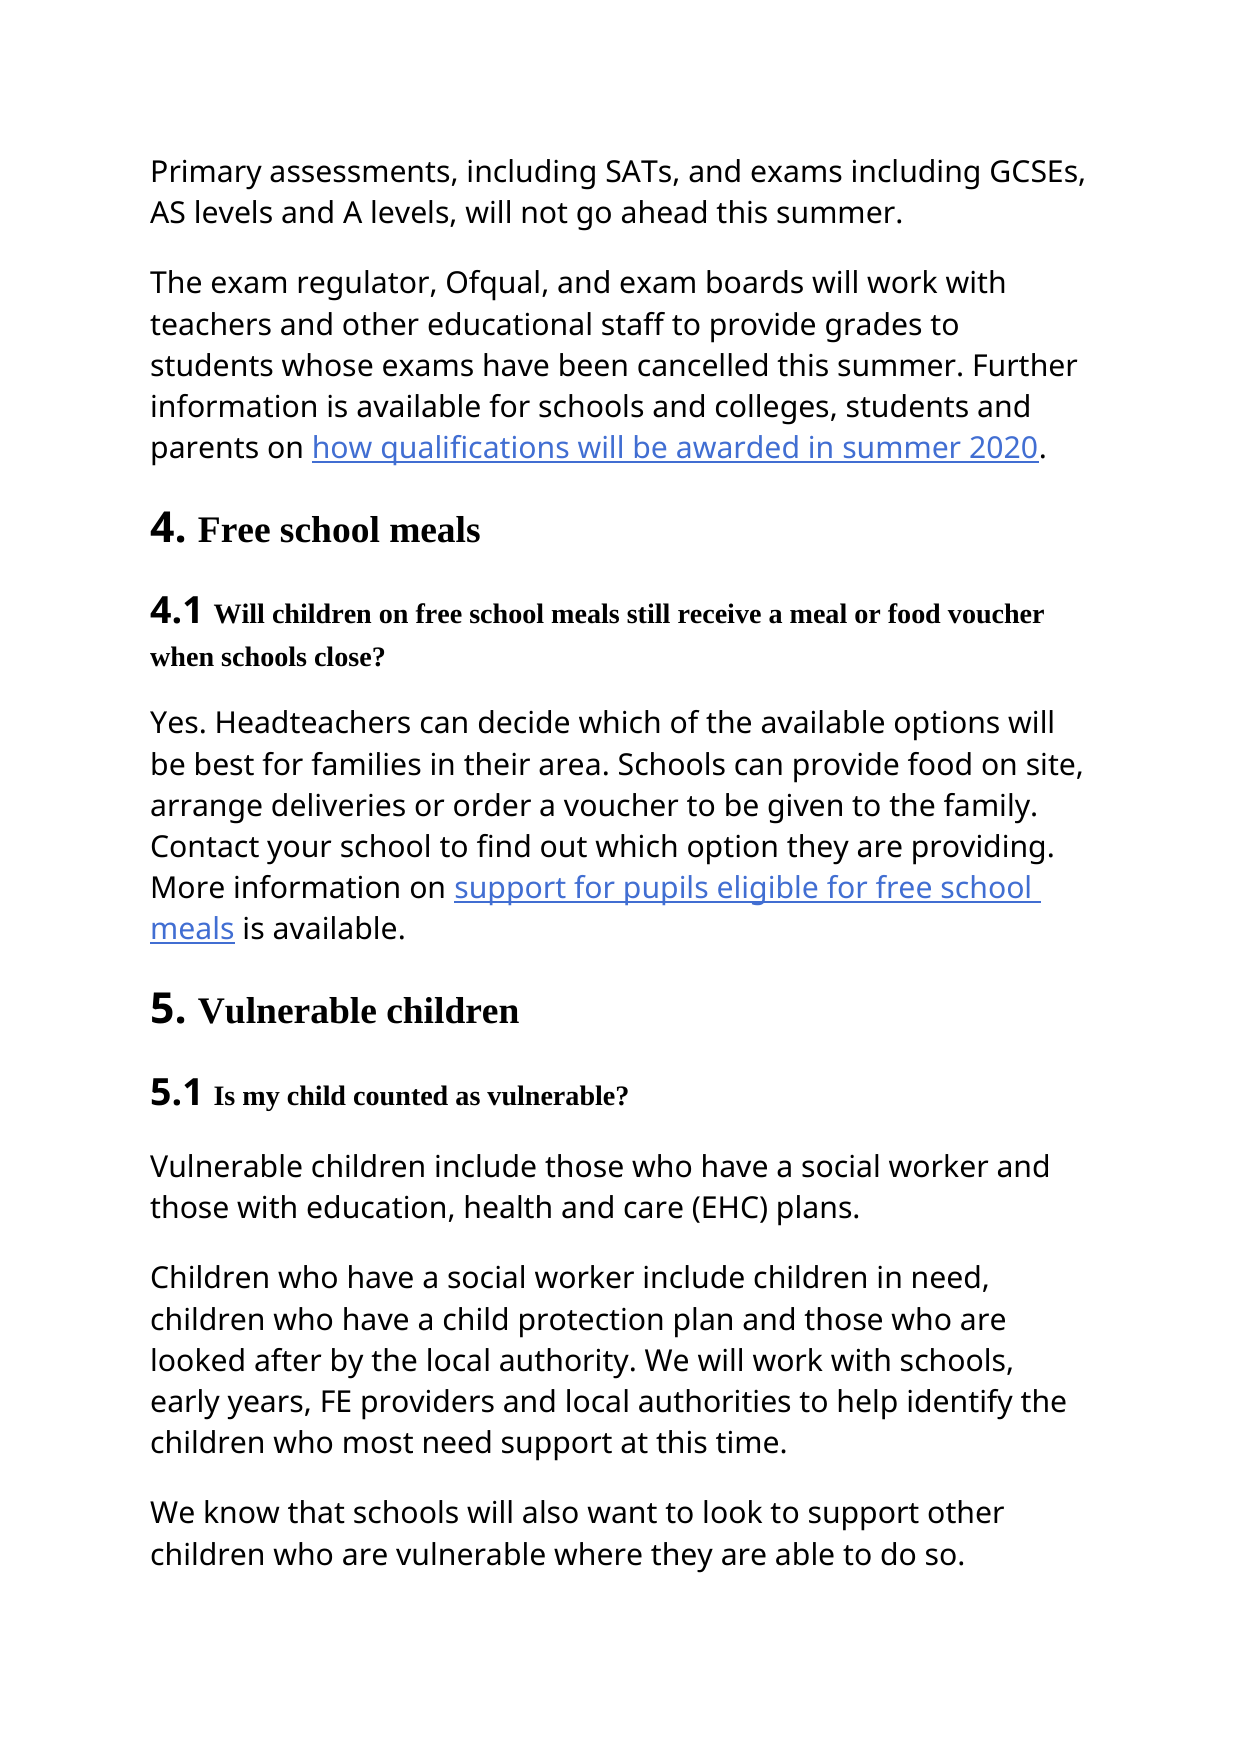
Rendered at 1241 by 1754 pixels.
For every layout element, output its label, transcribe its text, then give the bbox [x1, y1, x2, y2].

text We know that schools will also want to look to support other children who are vulnerable where they are able to do so. [150, 1491, 1090, 1574]
subtitle 5.1 Is my child counted as vulnerable? [150, 1065, 1090, 1116]
text Primary assessments, including SATs, and exams including GCSEs, AS levels and A levels, will not go ahead this summer. [150, 150, 1090, 232]
text Yes. Headteachers can decide which of the available options will be best for families in their area. Schools can provide food on site, arrange deliveries or order a voucher to be given to the family. Contact your school to find out which option they are providing. More information on support for pupils eligible for free school meals is available. [150, 701, 1090, 948]
text Vulnerable children include those who have a social worker and those with education, health and care (EHC) plans. [150, 1145, 1090, 1227]
subtitle 4.1 Will children on free school meals still receive a meal or food voucher when schools close? [150, 584, 1090, 672]
subtitle 5. Vulnerable children [150, 977, 1090, 1036]
subtitle 4. Free school meals [150, 496, 1090, 554]
text The exam regulator, Ofqual, and exam boards will work with teachers and other educational staff to provide grades to students whose exams have been cancelled this summer. Further information is available for schools and colleges, students and parents on how qualifications will be awarded in summer 2020. [150, 261, 1090, 467]
text Children who have a social worker include children in need, children who have a child protection plan and those who are looked after by the local authority. We will work with schools, early years, FE providers and local authorities to help identify the children who most need support at this time. [150, 1257, 1090, 1462]
